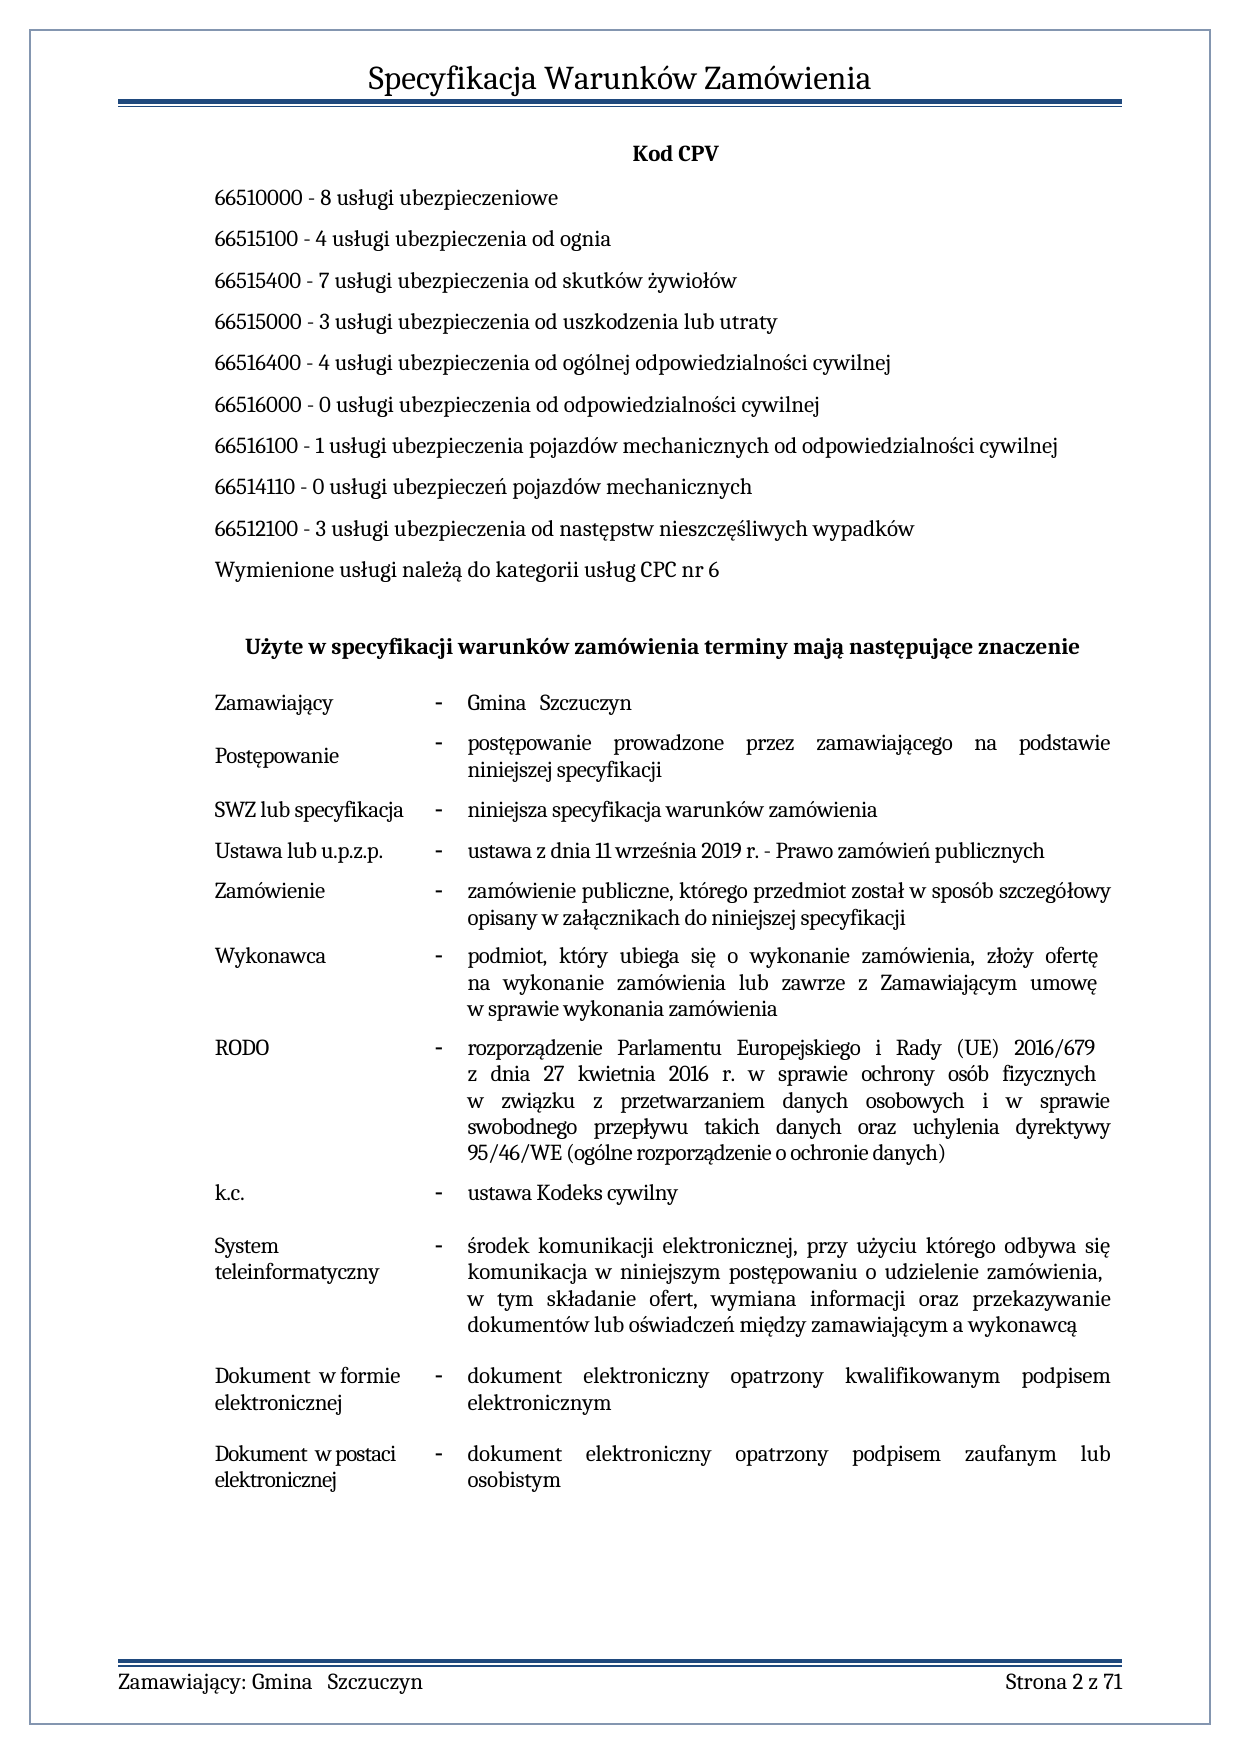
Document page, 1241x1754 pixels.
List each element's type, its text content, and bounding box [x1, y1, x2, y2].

table_cell dokument elektroniczny opatrzony kwalifikowanym podpisem elektronicznym [424, 1338, 1122, 1416]
table_cell postępowanie prowadzone przez zamawiającego na podstawie niniejszej specyfikacji [424, 718, 1122, 783]
table_cell RODO [203, 1022, 423, 1166]
table_cell ustawa z dnia 11 września 2019 r. - Prawo zamówień publicznych [424, 824, 1122, 865]
table_cell k.c. [203, 1166, 423, 1208]
table_cell 66515400 - 7 usługi ubezpieczenia od skutków żywiołów [203, 260, 1148, 301]
table_cell ustawa Kodeks cywilny [424, 1166, 1122, 1208]
table_cell 66510000 - 8 usługi ubezpieczeniowe [203, 177, 1148, 218]
table_cell Zamawiający [203, 676, 423, 717]
table_cell Postępowanie [203, 718, 423, 783]
table_cell 66515000 - 3 usługi ubezpieczenia od uszkodzenia lub utraty [203, 301, 1148, 343]
table_cell Gmina Szczuczyn [424, 676, 1122, 717]
table_cell System teleinformatyczny [203, 1208, 423, 1338]
table_cell Zamówienie [203, 865, 423, 931]
table_cell Dokument w postaci elektronicznej [203, 1416, 423, 1494]
table_cell 66515100 - 4 usługi ubezpieczenia od ognia [203, 219, 1148, 260]
table_cell rozporządzenie Parlamentu Europejskiego i Rady (UE) 2016/679 z dnia 27 kwietnia 2016 r. w sprawie ochrony osób fizycznych w związku z przetwarzaniem danych osobowych i w sprawie swobodnego przepływu takich danych oraz uchylenia dyrektywy 95/46/WE (ogólne rozporządzenie o ochronie danych) [424, 1022, 1122, 1166]
table_cell SWZ lub specyfikacja [203, 783, 423, 824]
table_cell Dokument w formie elektronicznej [203, 1338, 423, 1416]
table_cell Ustawa lub u.p.z.p. [203, 824, 423, 865]
table_cell niniejsza specyfikacja warunków zamówienia [424, 783, 1122, 824]
table_cell Wykonawca [203, 931, 423, 1022]
table_cell zamówienie publiczne, którego przedmiot został w sposób szczegółowy opisany w załącznikach do niniejszej specyfikacji [424, 865, 1122, 931]
table_cell środek komunikacji elektronicznej, przy użyciu którego odbywa się komunikacja w niniejszym postępowaniu o udzielenie zamówienia, w tym składanie ofert, wymiana informacji oraz przekazywanie dokumentów lub oświadczeń między zamawiającym a wykonawcą [424, 1208, 1122, 1338]
table_cell podmiot, który ubiega się o wykonanie zamówienia, złoży ofertę na wykonanie zamówienia lub zawrze z Zamawiającym umowę w sprawie wykonania zamówienia [424, 931, 1122, 1022]
table_cell 66514110 - 0 usługi ubezpieczeń pojazdów mechanicznych [203, 467, 1148, 508]
table_cell Wymienione usługi należą do kategorii usług CPC nr 6 [203, 549, 1148, 591]
table_cell 66516100 - 1 usługi ubezpieczenia pojazdów mechanicznych od odpowiedzialności cywilnej [203, 425, 1148, 467]
table_header Użyte w specyfikacji warunków zamówienia terminy mają następujące znaczenie [203, 617, 1122, 676]
table_header Kod CPV [203, 130, 1148, 177]
table_cell dokument elektroniczny opatrzony podpisem zaufanym lub osobistym [424, 1416, 1122, 1494]
table_cell 66516400 - 4 usługi ubezpieczenia od ogólnej odpowiedzialności cywilnej [203, 343, 1148, 384]
table_cell 66512100 - 3 usługi ubezpieczenia od następstw nieszczęśliwych wypadków [203, 508, 1148, 549]
table_cell 66516000 - 0 usługi ubezpieczenia od odpowiedzialności cywilnej [203, 384, 1148, 425]
